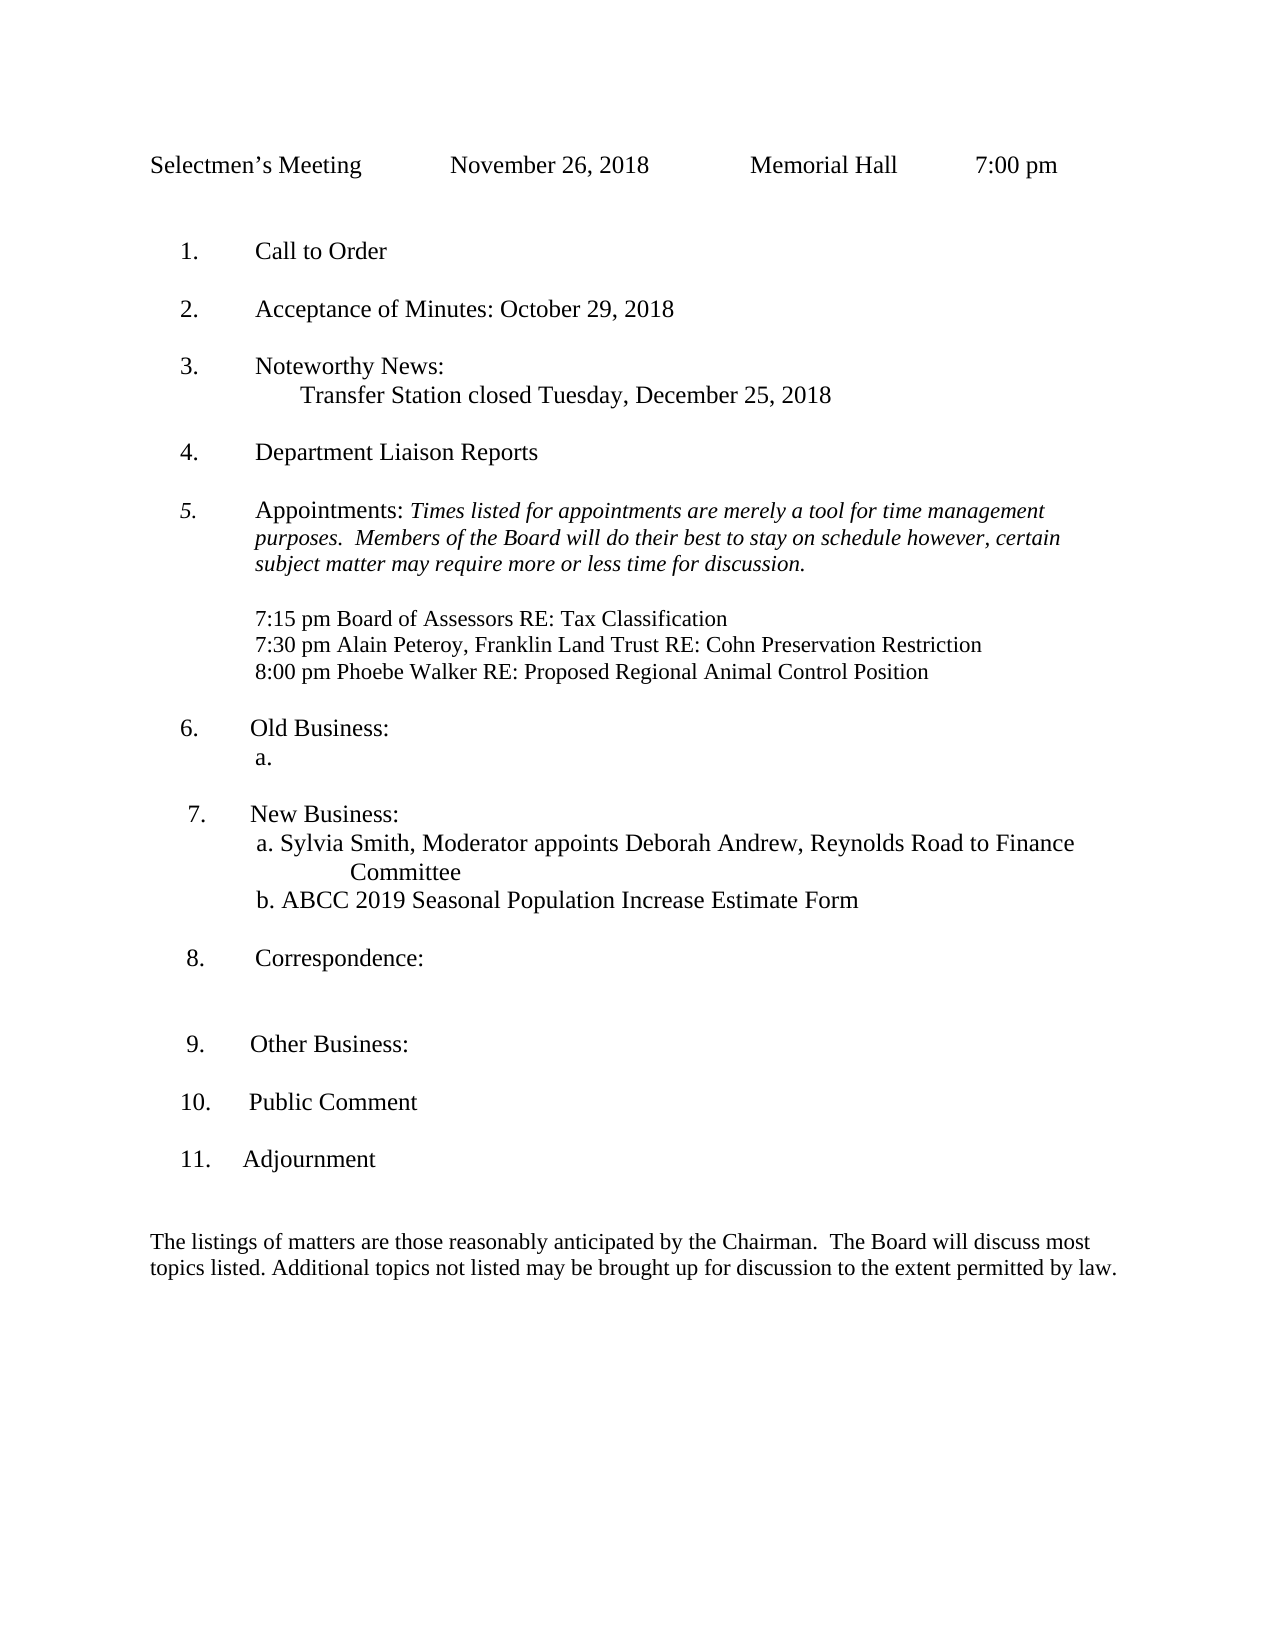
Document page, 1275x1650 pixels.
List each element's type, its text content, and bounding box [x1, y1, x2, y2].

list Department Liaison Reports [180, 437, 1125, 466]
text 8:00 pm Phoebe Walker RE: Proposed Regional Animal Control Position [255, 658, 1125, 684]
list Noteworthy News: [180, 351, 1125, 380]
text b. ABCC 2019 Seasonal Population Increase Estimate Form [180, 886, 1125, 914]
text The listings of matters are those reasonably anticipated by the Chairman. The Board will discuss most topics listed. Additional topics not listed may be brought up for discussion to the extent permitted by law. [150, 1228, 1125, 1281]
text Transfer Station closed Tuesday, December 25, 2018 [255, 380, 1125, 409]
text 7:30 pm Alain Peteroy, Franklin Land Trust RE: Cohn Preservation Restriction [255, 632, 1125, 658]
text 11. Adjournment [180, 1144, 1125, 1173]
list Call to Order [180, 236, 1125, 265]
text 9. Other Business: [180, 1029, 1125, 1058]
text a. Sylvia Smith, Moderator appoints Deborah Andrew, Reynolds Road to Finance Committee [180, 828, 1125, 886]
text 7:15 pm Board of Assessors RE: Tax Classification [255, 605, 1125, 632]
text 7. New Business: [150, 799, 1125, 828]
list a. [255, 742, 1125, 771]
list Appointments: Times listed for appointments are merely a tool for time management purposes. Members of the Board will do their best to stay on schedule however, certain subject matter may require more or less time for discussion. [180, 495, 1125, 576]
text Selectmen’s Meeting November 26, 2018 Memorial Hall 7:00 pm [150, 150, 1125, 179]
text 10. Public Comment [180, 1087, 1125, 1116]
text 6. Old Business: [180, 713, 1125, 742]
text 8. Correspondence: [180, 943, 1125, 972]
list Acceptance of Minutes: October 29, 2018 [180, 294, 1125, 322]
